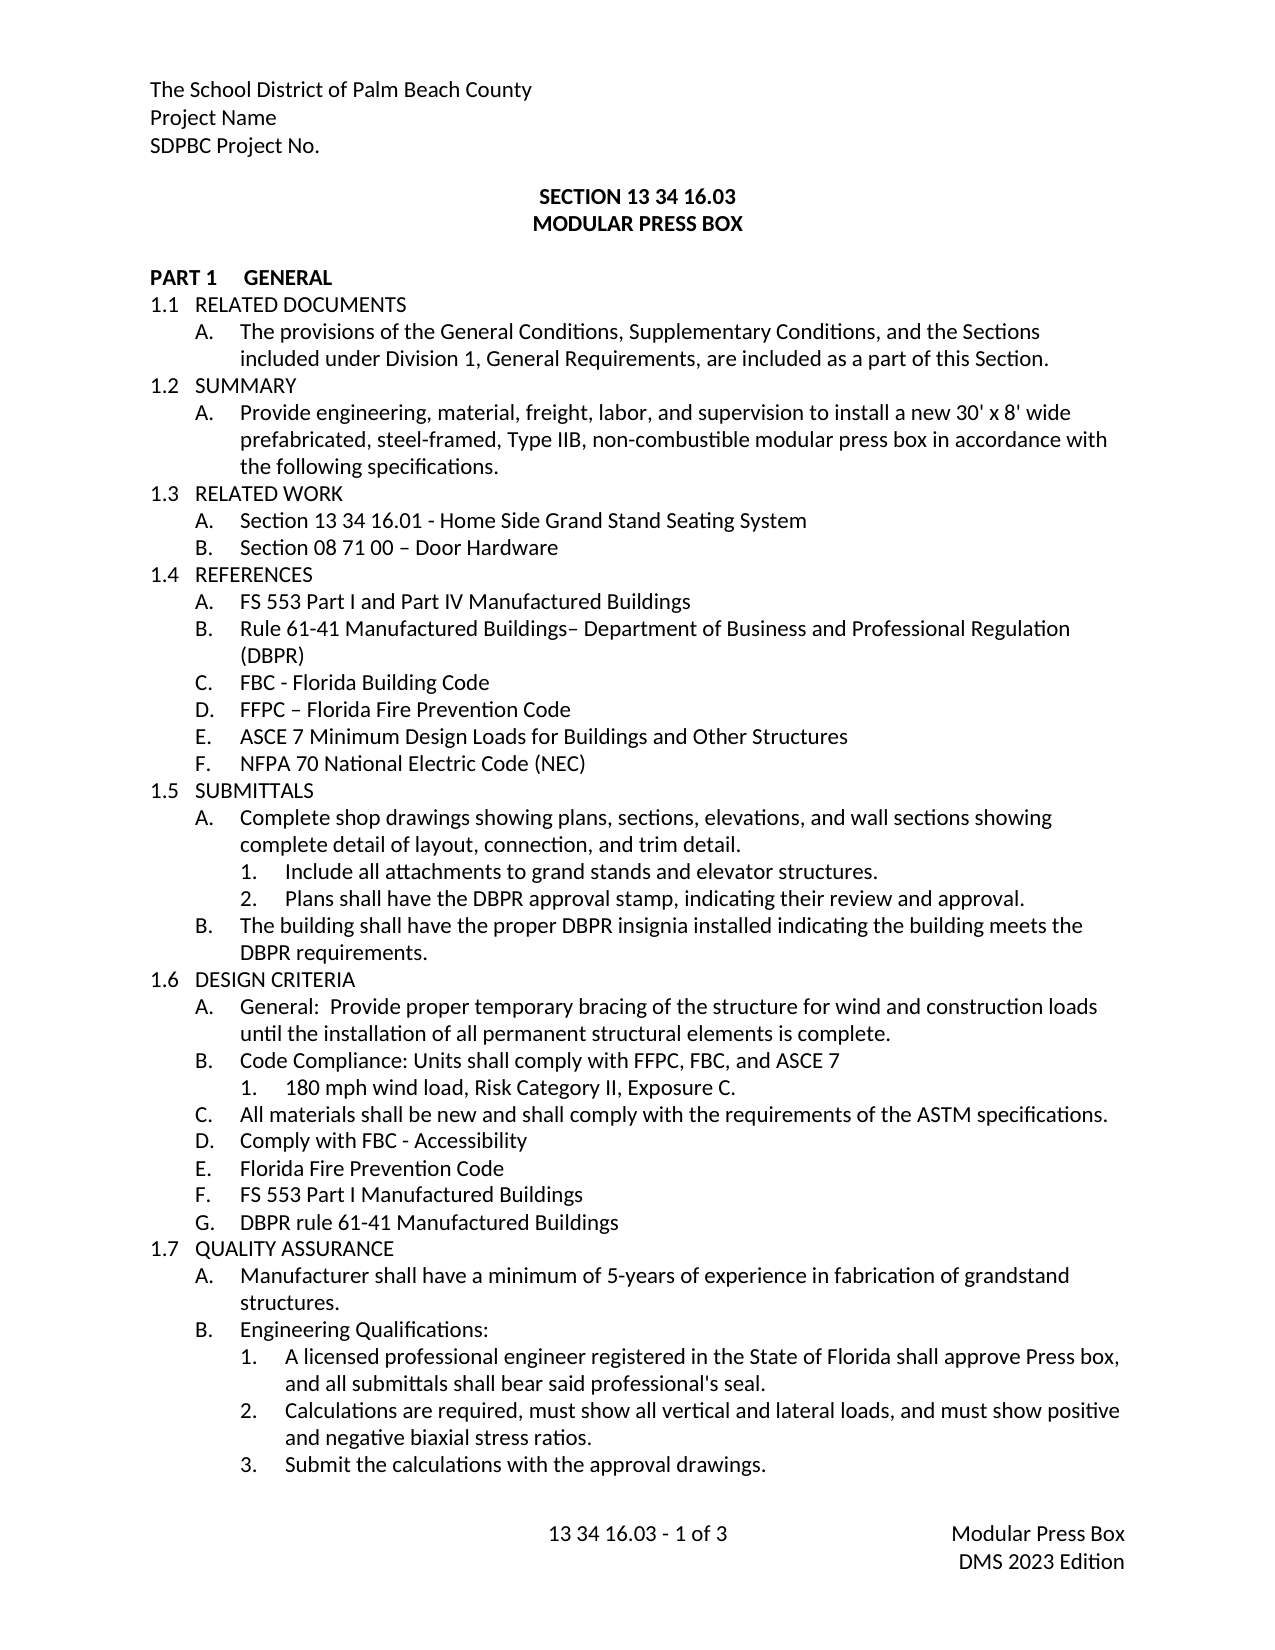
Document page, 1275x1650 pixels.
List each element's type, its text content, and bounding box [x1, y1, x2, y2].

list Engineering Qualifications: [195, 1316, 1125, 1343]
list DESIGN CRITERIA [150, 966, 1125, 992]
list SUMMARY [150, 372, 1125, 399]
list Calculations are required, must show all vertical and lateral loads, and must show positive and negative biaxial stress ratios. [240, 1397, 1125, 1451]
list FFPC – Florida Fire Prevention Code [195, 696, 1125, 723]
list Plans shall have the DBPR approval stamp, indicating their review and approval. [240, 884, 1125, 912]
list Comply with FBC - Accessibility [195, 1127, 1125, 1154]
text SECTION 13 34 16.03 [150, 183, 1125, 210]
list General: Provide proper temporary bracing of the structure for wind and construction loads until the installation of all permanent structural elements is complete. [195, 992, 1125, 1046]
list RELATED WORK [150, 480, 1125, 507]
subtitle MODULAR PRESS BOX [150, 210, 1125, 237]
list Section 08 71 00 – Door Hardware [195, 534, 1125, 561]
list Include all attachments to grand stands and elevator structures. [240, 858, 1125, 884]
list RELATED DOCUMENTS [150, 291, 1125, 318]
list Section 13 34 16.01 - Home Side Grand Stand Seating System [195, 507, 1125, 534]
list DBPR rule 61-41 Manufactured s [195, 1208, 1125, 1235]
list ASCE 7 Minimum Design Loads for Buildings and Other Structures [195, 723, 1125, 750]
list Manufacturer shall have a minimum of 5-years of experience in fabrication of grandstand structures. [195, 1262, 1125, 1316]
list Provide engineering, material, freight, labor, and supervision to install a new 30' x 8' wide prefabricated, steel-framed, Type IIB, non-combustible modular press box in accordance with the following specifications. [195, 399, 1125, 480]
list FS 553 Part I Manufactured s [195, 1181, 1125, 1208]
list A licensed professional engineer registered in the State of shall approve Press box, and all submittals shall bear said professional's seal. [240, 1343, 1125, 1397]
list QUALITY ASSURANCE [150, 1235, 1125, 1262]
list SUBMITTALS [150, 777, 1125, 804]
list Code Compliance: Units shall comply with FFPC, FBC, and ASCE 7 [195, 1046, 1125, 1073]
list Rule 61-41 Manufactured s– Department of Business and Professional Regulation (DBPR) [195, 615, 1125, 669]
list FBC - Florida Code [195, 669, 1125, 696]
list 180 mph wind load, Risk Category II, Exposure C. [240, 1073, 1125, 1100]
text PART 1 GENERAL [150, 264, 1125, 291]
list NFPA 70 National Electric Code (NEC) [195, 750, 1125, 777]
list Florida Fire Prevention Code [195, 1154, 1125, 1181]
list The provisions of the General Conditions, Supplementary Conditions, and the Sections included under Division 1, General Requirements, are included as a part of this Section. [195, 318, 1125, 372]
list The building shall have the proper DBPR insignia installed indicating the building meets the DBPR requirements. [195, 912, 1125, 966]
list Submit the calculations with the approval drawings. [240, 1451, 1125, 1478]
list FS 553 Part I and Part IV Manufactured Buildings [195, 588, 1125, 615]
list Complete shop drawings showing plans, sections, elevations, and wall sections showing complete detail of layout, connection, and trim detail. [195, 804, 1125, 858]
list REFERENCES [150, 561, 1125, 588]
list All materials shall be new and shall comply with the requirements of the ASTM specifications. [195, 1100, 1125, 1127]
